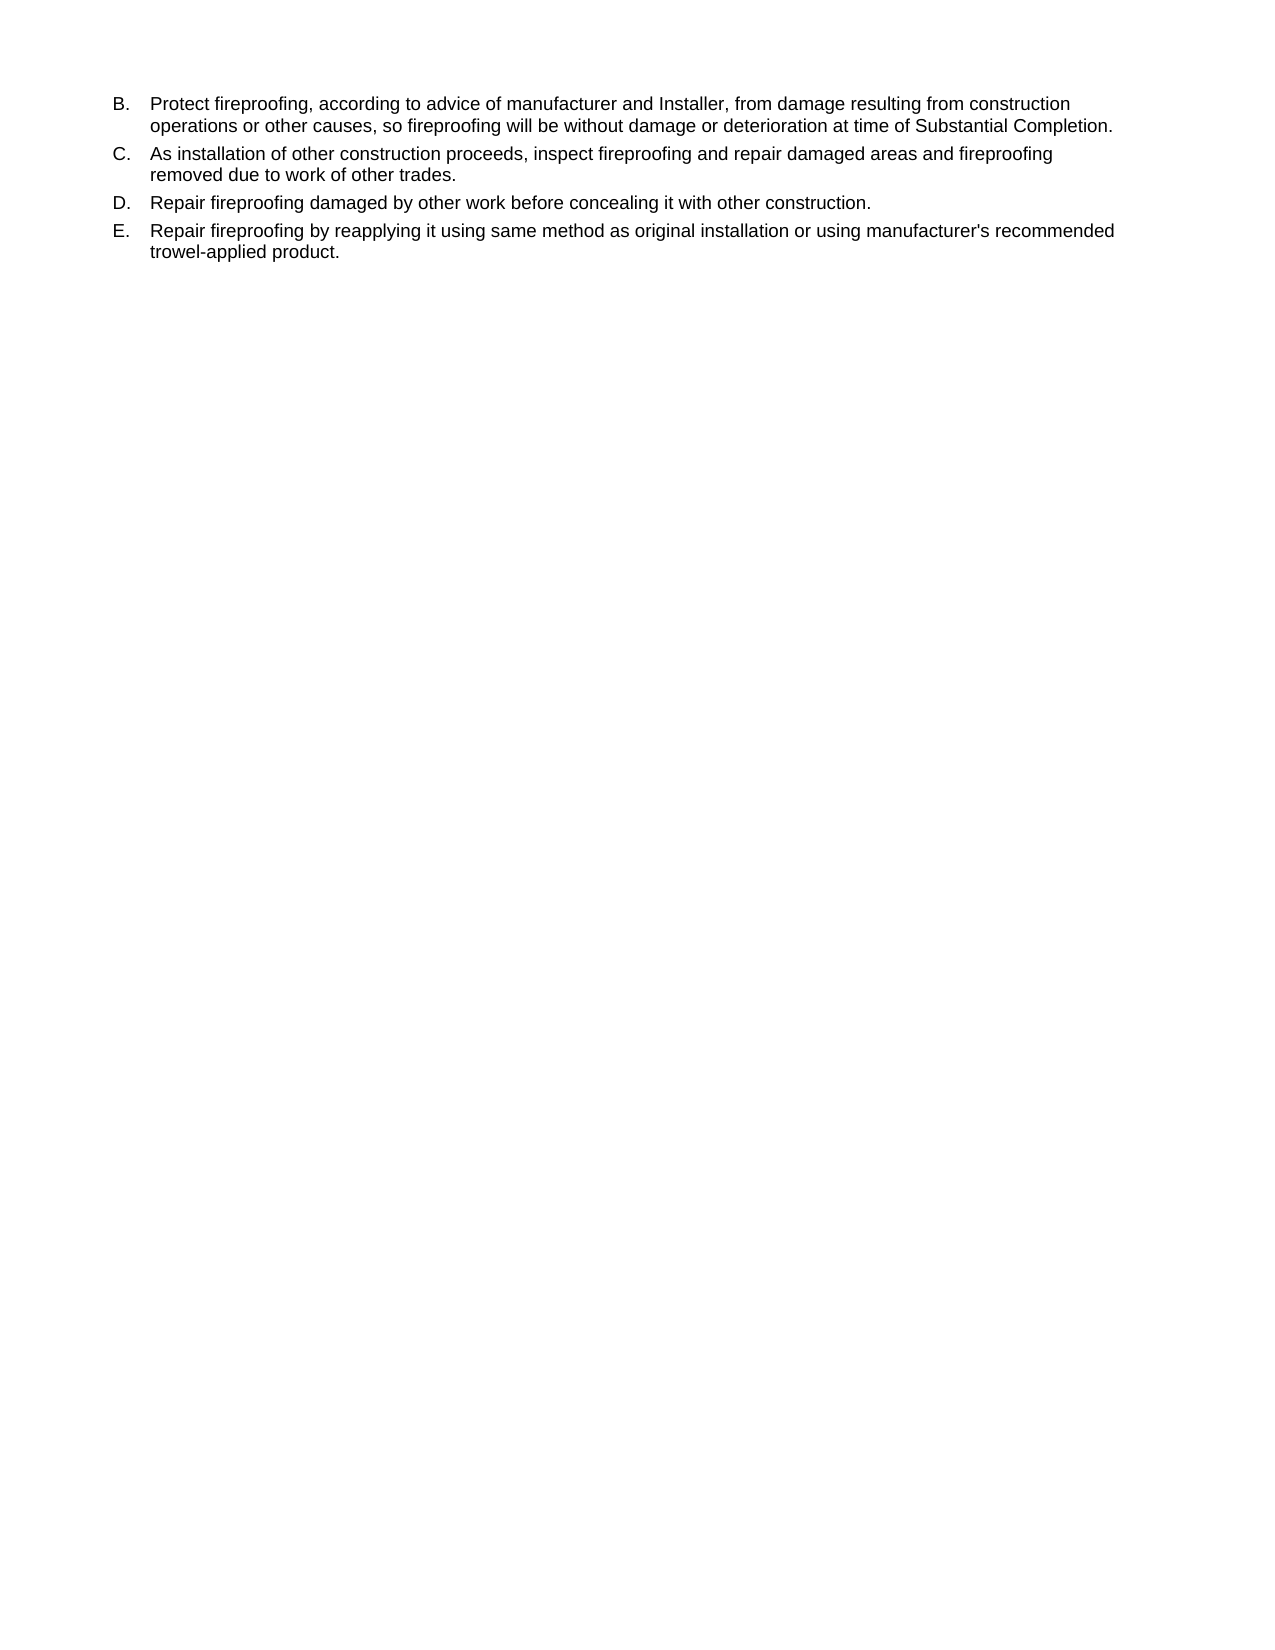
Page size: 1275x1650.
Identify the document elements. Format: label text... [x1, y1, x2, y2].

text Protect fireproofing, according to advice of manufacturer and Installer, from damage resulting from construction operations or other causes, so fireproofing will be without damage or deterioration at time of Substantial Completion. [112, 93, 1125, 136]
text As installation of other construction proceeds, inspect fireproofing and repair damaged areas and fireproofing removed due to work of other trades. [112, 142, 1125, 186]
text Repair fireproofing by reapplying it using same method as original installation or using manufacturer's recommended trowel-applied product. [112, 219, 1125, 263]
text Repair fireproofing damaged by other work before concealing it with other construction. [112, 192, 1125, 213]
